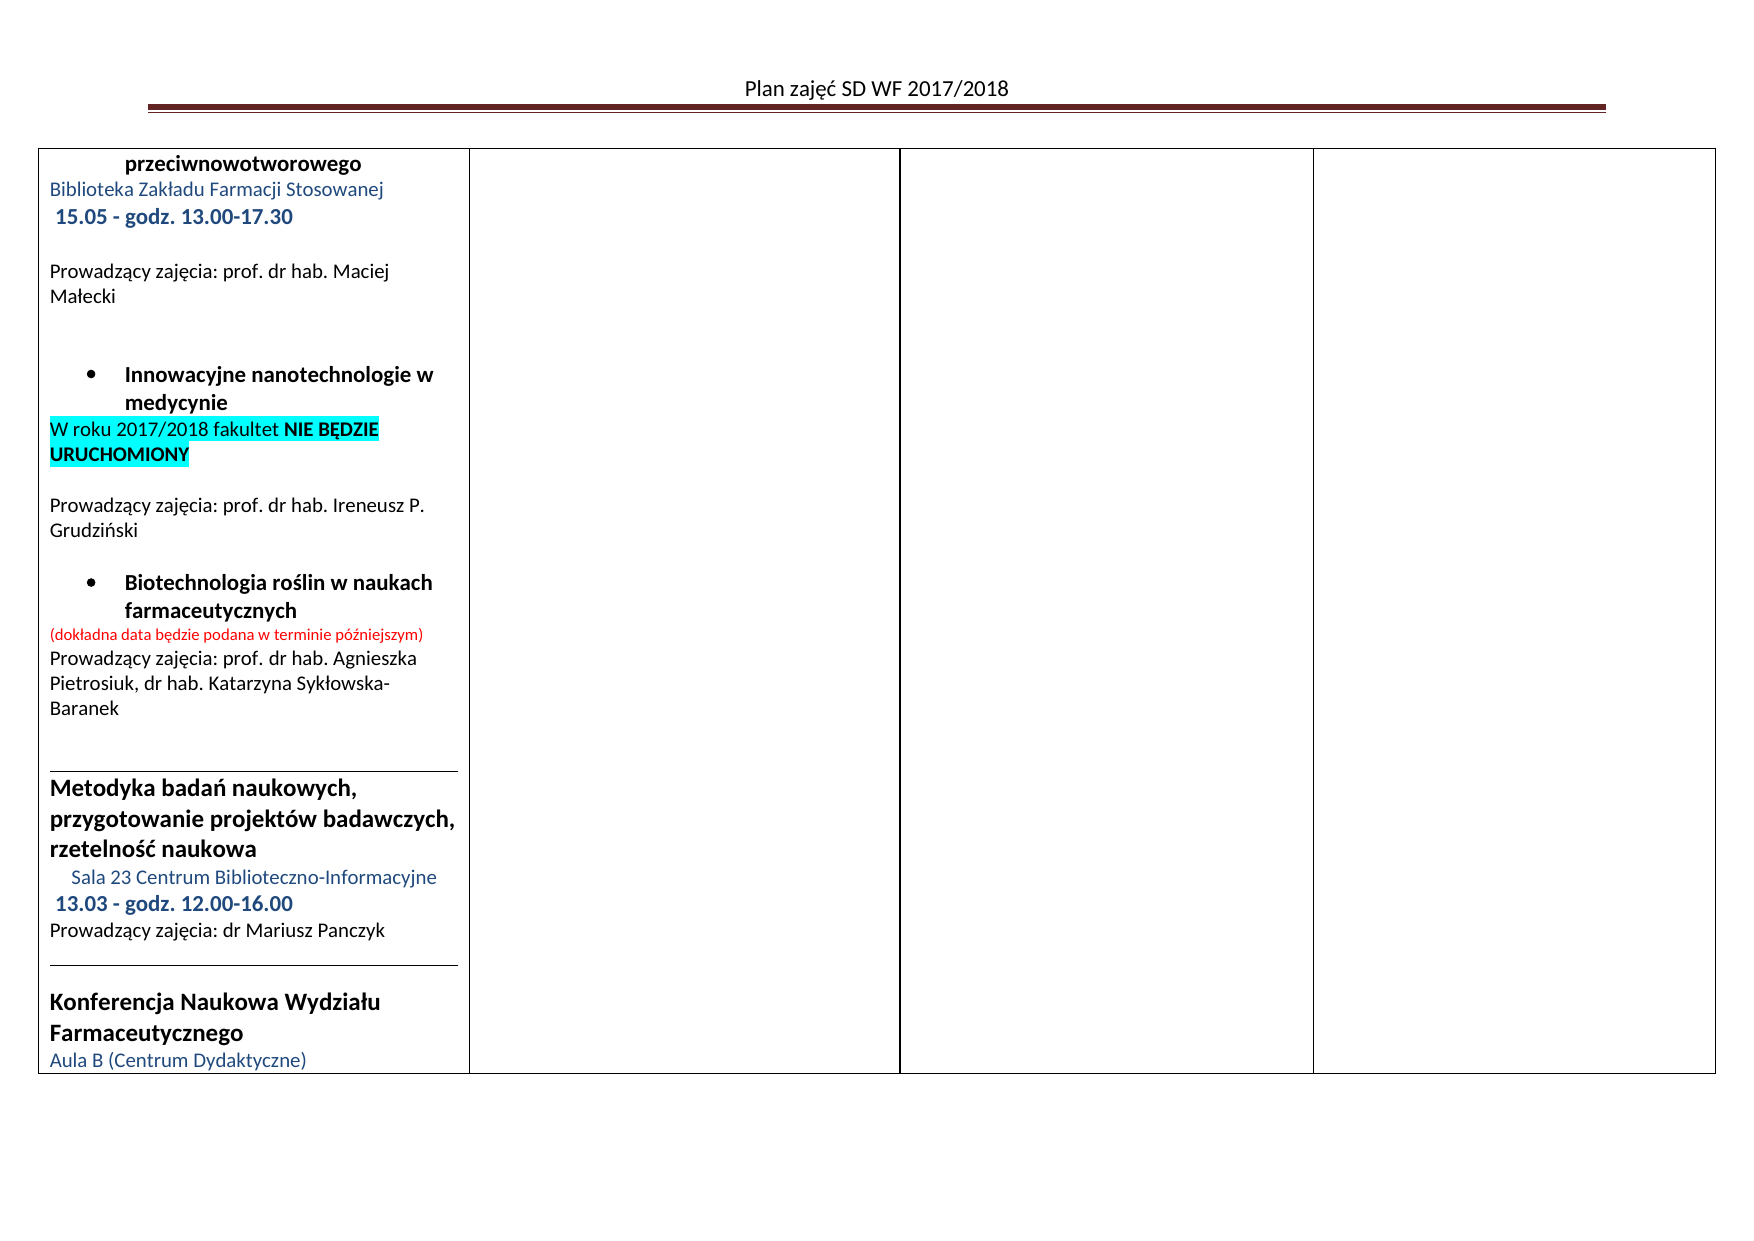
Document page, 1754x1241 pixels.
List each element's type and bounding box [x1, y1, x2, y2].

table_cell [39, 149, 469, 1073]
table_cell [470, 149, 899, 1073]
table_cell [901, 149, 1313, 1073]
table_cell [1314, 149, 1715, 1073]
